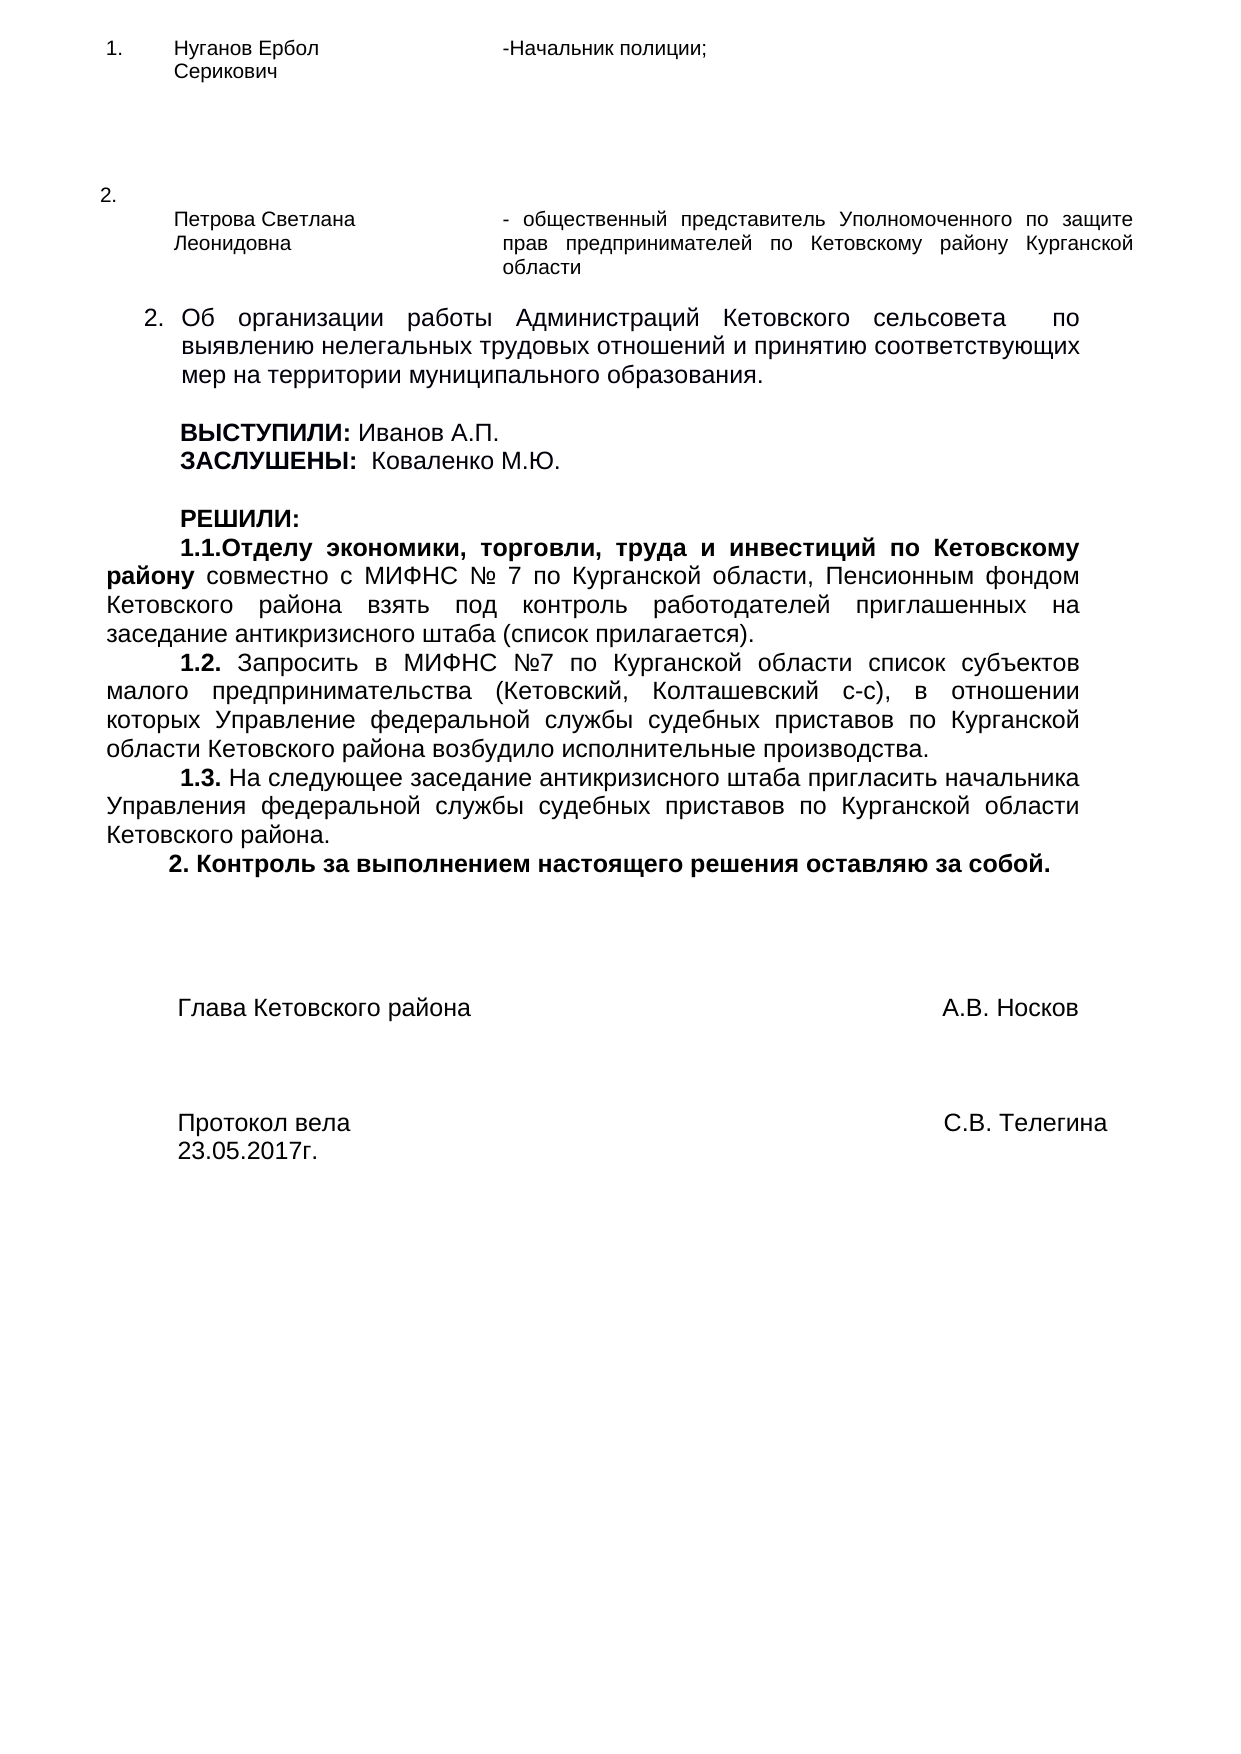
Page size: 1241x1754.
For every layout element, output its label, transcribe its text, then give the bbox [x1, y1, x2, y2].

table_cell 1. [89, 35, 162, 183]
table_cell 2. [89, 183, 162, 302]
table_cell -Начальник полиции; [491, 35, 1145, 183]
table_cell Петрова Светлана Леонидовна [162, 183, 491, 302]
text Протокол вела С.В. Телегина [177, 1107, 1166, 1136]
text 23.05.2017г. [177, 1136, 1166, 1165]
table_cell Об организации работы Администраций Кетовского сельсовета по выявлению нелегальных трудовых отношений и принятию соответствующих мер на территории муниципального образования. ВЫСТУПИЛИ: Иванов А.П. ЗАСЛУШЕНЫ: Коваленко М.Ю. РЕШИЛИ: 1.1.Отделу экономики, торговли, труда и инвестиций по Кетовскому району совместно с МИФНС № 7 по Курганской области, Пенсионным фондом Кетовского района взять под контроль работодателей приглашенных на заседание антикризисного штаба (список прилагается). 1.2. Запросить в МИФНС №7 по Курганской области список субъектов малого предпринимательства (Кетовский, Колташевский с-с), в отношении которых Управление федеральной службы судебных приставов по Курганской области Кетовского района возбудило исполнительные производства. 1.3. На следующее заседание антикризисного штаба пригласить начальника Управления федеральной службы судебных приставов по Курганской области Кетовского района. 2. Контроль за выполнением настоящего решения оставляю за собой. [95, 303, 1092, 906]
text Глава Кетовского района А.В. Носков [177, 992, 1166, 1021]
table_cell Нуганов Ербол Серикович [162, 35, 491, 183]
table_cell - общественный представитель Уполномоченного по защите прав предпринимателей по Кетовскому району Курганской области [491, 183, 1145, 302]
